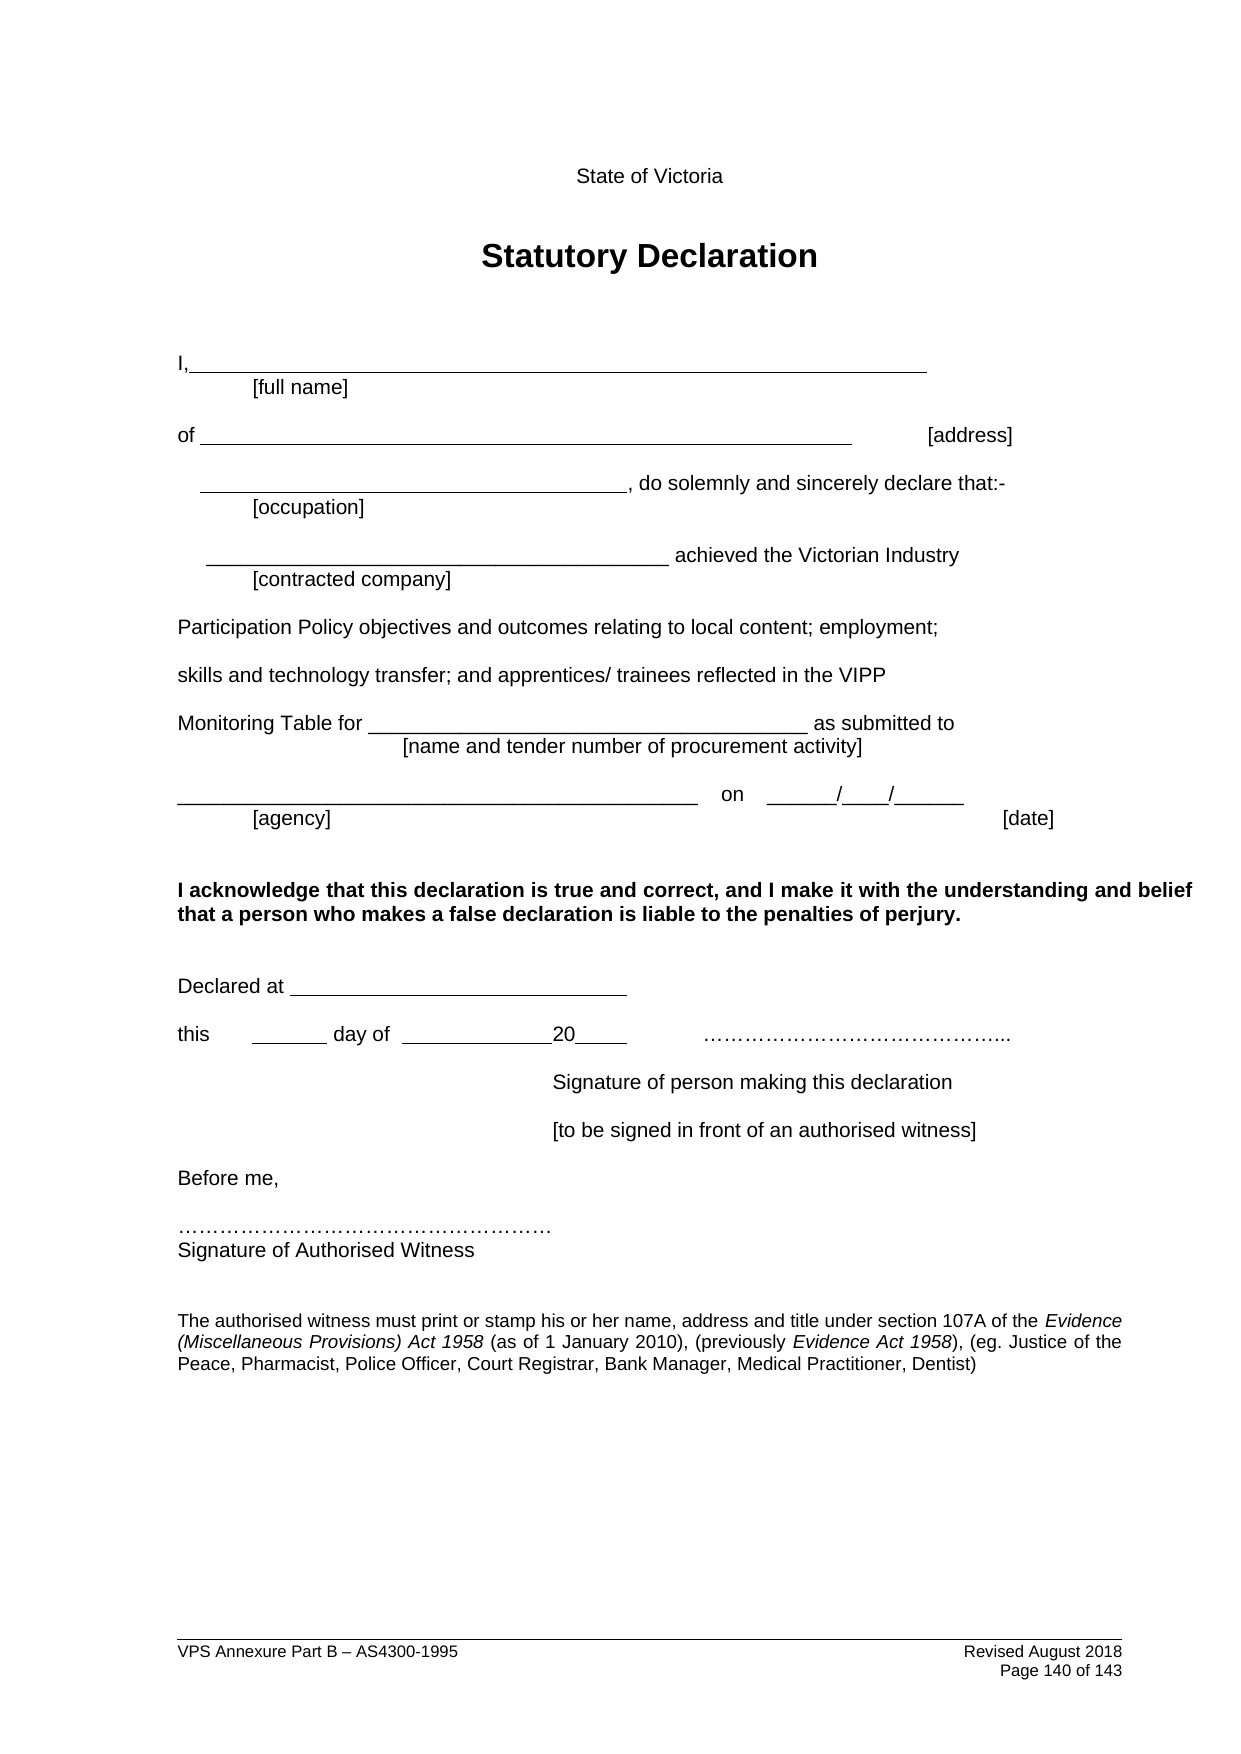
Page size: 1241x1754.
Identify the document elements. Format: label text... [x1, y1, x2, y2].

text _____________________________________________ on ______/____/______ [177, 782, 1122, 806]
text [name and tender number of procurement activity] [327, 734, 1122, 758]
text of [address] [177, 423, 1122, 447]
text this day of 20 ……………………………………... [177, 1022, 1122, 1046]
text Declared at [177, 974, 1122, 998]
text [occupation] [177, 495, 1240, 519]
text I, [177, 351, 1122, 375]
text Monitoring Table for ______________________________________ as submitted to [177, 710, 1122, 734]
text [to be signed in front of an authorised witness] [177, 1118, 1122, 1142]
text [contracted company] [177, 567, 1122, 591]
text Signature of person making this declaration [177, 1070, 1122, 1094]
text , do solemnly and sincerely declare that:- [177, 471, 1194, 495]
text ________________________________________ achieved the Victorian Industry [177, 543, 1122, 567]
text [full name] [177, 375, 1122, 399]
text skills and technology transfer; and apprentices/ trainees reflected in the VIPP [177, 662, 1122, 686]
text Signature of Authorised Witness [177, 1237, 1122, 1261]
text [agency] [date] [177, 806, 1122, 830]
text Participation Policy objectives and outcomes relating to local content; employment; [177, 614, 1122, 638]
text I acknowledge that this declaration is true and correct, and I make it with the understanding and belief that a person who makes a false declaration is liable to the penalties of perjury. [177, 878, 1194, 926]
text The authorised witness must print or stamp his or her name, address and title under section 107A of the Evidence (Miscellaneous Provisions) Act 1958 (as of 1 January 2010), (previously Evidence Act 1958), (eg. Justice of the Peace, Pharmacist, Police Officer, Court Registrar, Bank Manager, Medical Practitioner, Dentist) [177, 1309, 1122, 1374]
text State of Victoria [177, 164, 1122, 188]
text Statutory Declaration [177, 236, 1122, 274]
text ……………………………………………… [177, 1213, 1122, 1237]
text Before me, [177, 1166, 1122, 1189]
